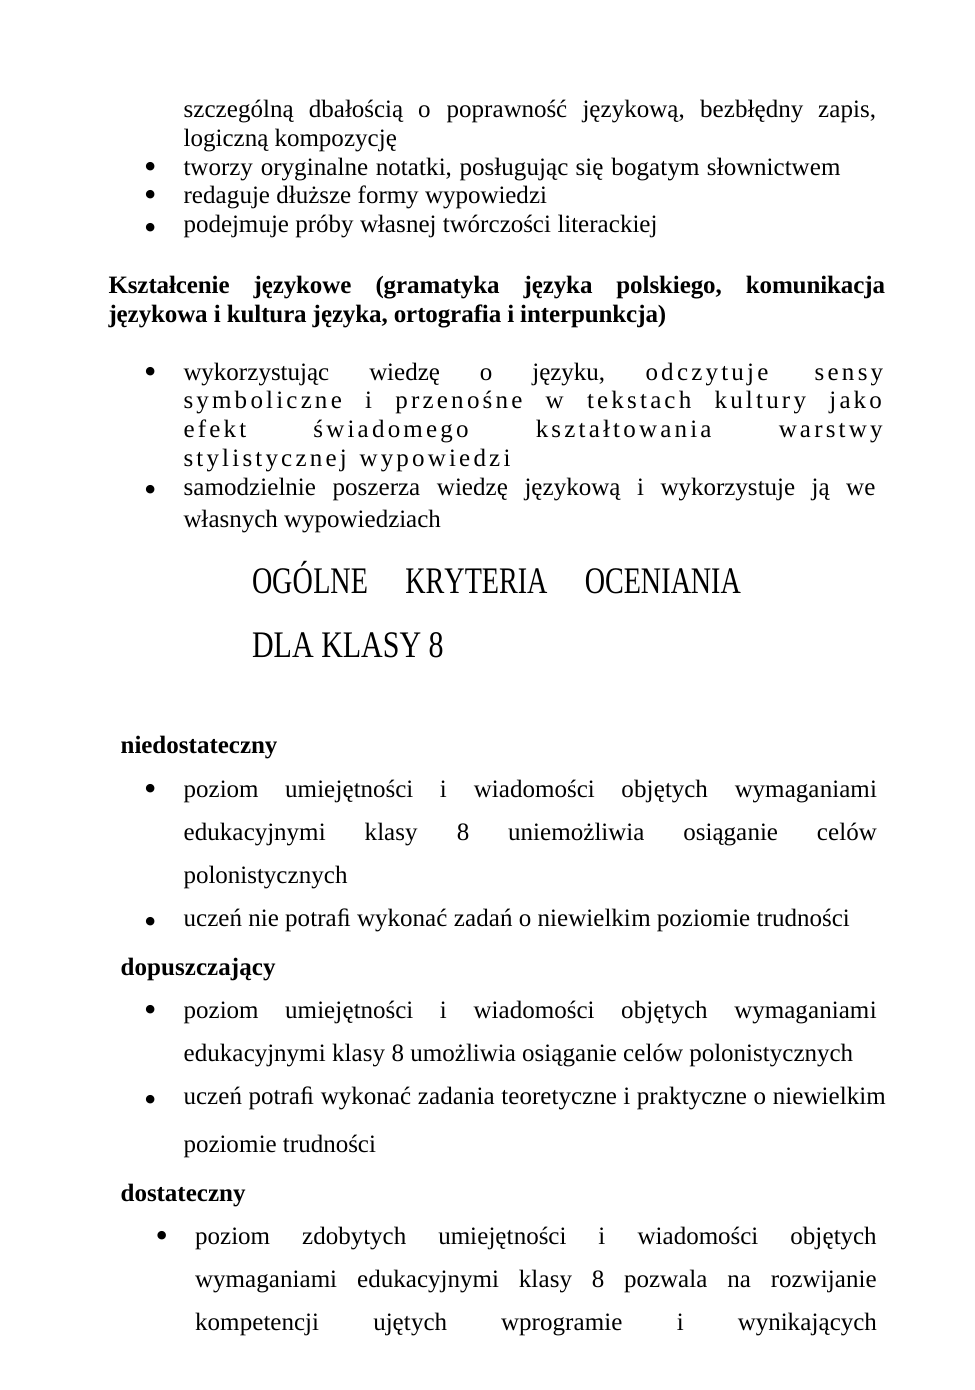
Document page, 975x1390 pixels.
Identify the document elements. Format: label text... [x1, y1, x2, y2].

list samodzielnie poszerza wiedzę językową i wykorzystuje ją we własnych wypowiedziach [146, 472, 876, 537]
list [157, 1221, 877, 1336]
list podejmuje próby własnej twórczości literackiej [146, 209, 885, 242]
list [146, 94, 876, 152]
list poziom umiejętności i wiadomości objętych wymaganiami edukacyjnymi klasy 8 umożliwia osiąganie celów polonistycznych [146, 995, 877, 1067]
list poziom umiejętności i wiadomości objętych wymaganiami edukacyjnymi klasy 8 uniemożliwia osiąganie celów polonistycznych [146, 774, 877, 889]
list uczeń potraﬁ wykonać zadania teoretyczne i praktyczne o niewielkim poziomie trudności [146, 1081, 885, 1162]
list wykorzystując wiedzę o języku, odczytuje sensy symboliczne i przenośne w tekstach kultury jako efekt świadomego kształtowania warstwy stylistycznej wypowiedzi [146, 357, 883, 472]
text OGÓLNE KRYTERIA OCENIANIA DLA KLASY 8 [252, 558, 741, 666]
text dopuszczający [120, 952, 885, 980]
list uczeń nie potraﬁ wykonać zadań o niewielkim poziomie trudności [146, 903, 885, 936]
text Kształcenie językowe (gramatyka języka polskiego, komunikacja językowa i kultura języka, ortografia i interpunkcja) [108, 271, 885, 328]
list tworzy oryginalne notatki, posługując się bogatym słownictwem [146, 152, 876, 181]
text dostateczny [120, 1178, 885, 1207]
text niedostateczny [120, 731, 885, 759]
list redaguje dłuższe formy wypowiedzi [146, 181, 876, 209]
